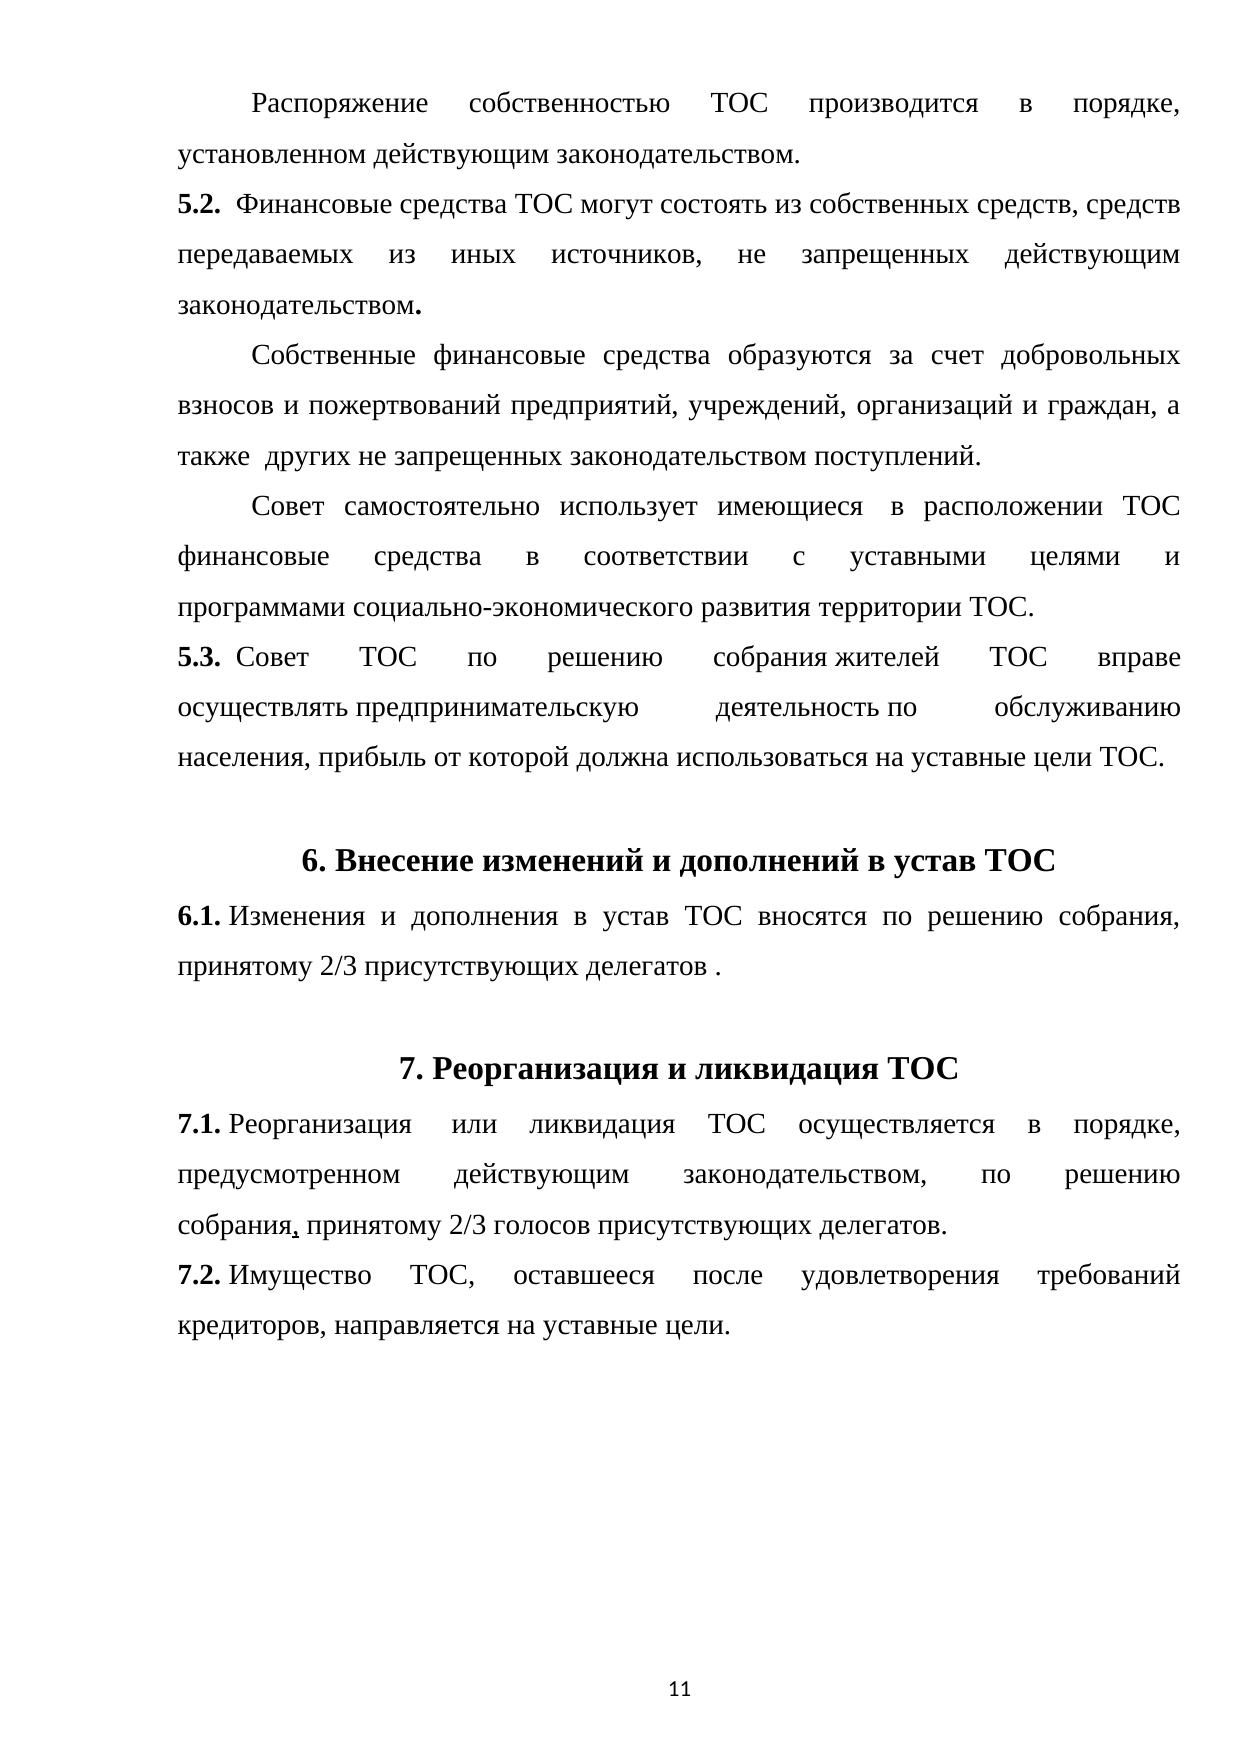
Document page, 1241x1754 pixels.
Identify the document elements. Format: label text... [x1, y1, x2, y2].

text 7.1. Реорганизация или ликвидация ТОС осуществляется в порядке, предусмотренном действующим законодательством, по решению собрания, принятому 2/3 голосов присутствующих делегатов. [177, 1106, 1181, 1240]
text 7.2. Имущество ТОС, оставшееся после удовлетворения требований кредиторов, направляется на уставные цели. [177, 1257, 1181, 1341]
text Распоряжение собственностью ТОС производится в порядке, установленном действующим законодательством. [177, 86, 1181, 169]
text 6.1. Изменения и дополнения в устав ТОС вносятся по решению собрания, принятому 2/3 присутствующих делегатов . [177, 898, 1181, 982]
text Собственные финансовые средства образуются за счет добровольных взносов и пожертвований предприятий, учреждений, организаций и граждан, а также других не запрещенных законодательством поступлений. [177, 337, 1181, 471]
text 5.3. Совет ТОС по решению собрания жителей ТОС вправе осуществлять предпринимательскую деятельность по обслуживанию населения, прибыль от которой должна использоваться на уставные цели ТОС. [177, 639, 1181, 773]
text 7. Реорганизация и ликвидация ТОС [177, 1049, 1181, 1087]
text 6. Внесение изменений и дополнений в устав ТОС [177, 840, 1181, 878]
text Совет самостоятельно использует имеющиеся в расположении ТОС финансовые средства в соответствии с уставными целями и программами социально-экономического развития территории ТОС. [177, 488, 1181, 622]
text 5.2. Финансовые средства ТОС могут состоять из собственных средств, средств передаваемых из иных источников, не запрещенных действующим законодательством. [177, 186, 1181, 320]
